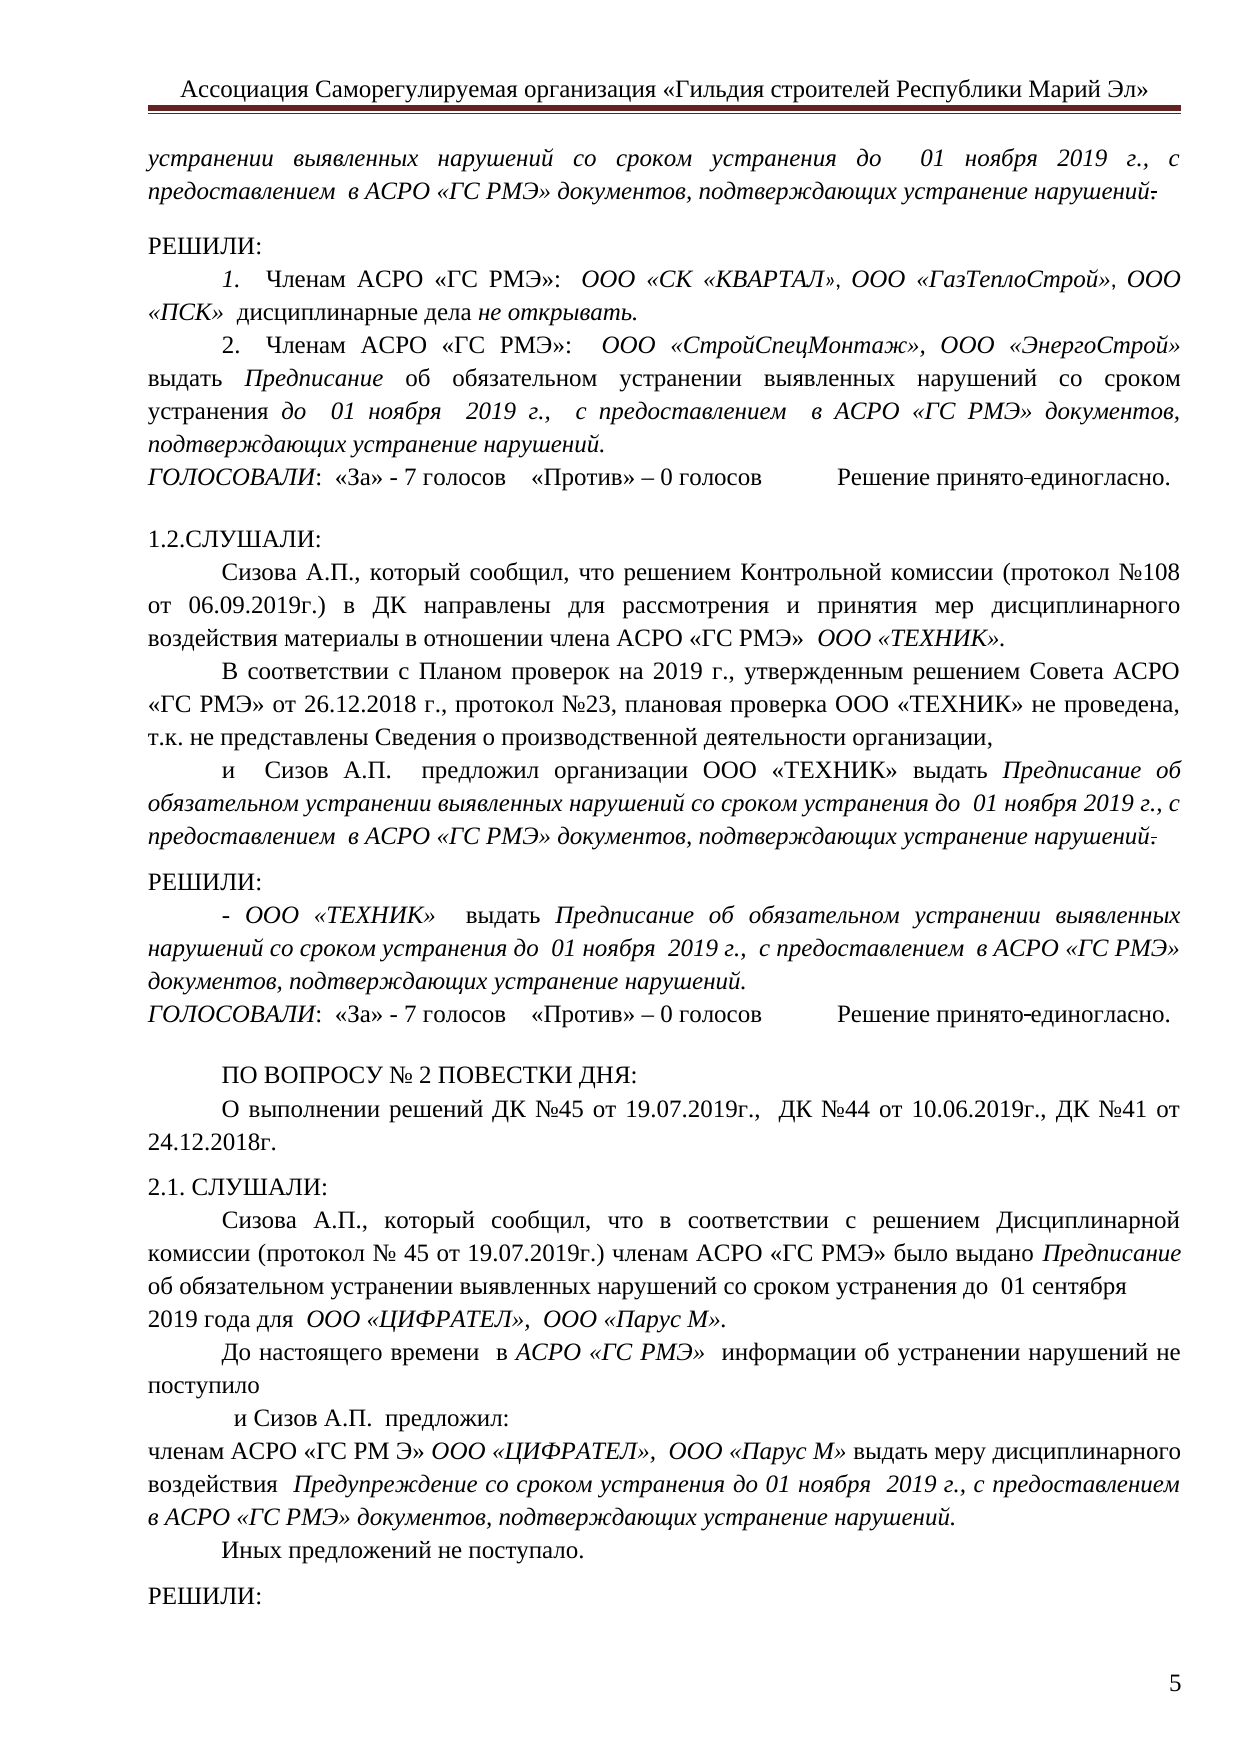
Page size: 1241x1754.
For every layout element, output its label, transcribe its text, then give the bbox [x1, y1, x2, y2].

text РЕШИЛИ: [148, 1581, 1181, 1610]
list Иных предложений не поступало. [148, 1535, 1181, 1564]
text РЕШИЛИ: [148, 231, 1181, 259]
text ПО ВОПРОСУ № 2 ПОВЕСТКИ ДНЯ: [148, 1061, 1181, 1089]
list Членам АСРО «ГС РМЭ»: ООО «СтройСпецМонтаж», ООО «ЭнергоСтрой» выдать Предписание об обязательном устранении выявленных нарушений со сроком устранения до 01 ноября 2019 г., с предоставлением в АСРО «ГС РМЭ» документов, подтверждающих устранение нарушений. [148, 330, 1181, 458]
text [148, 143, 1181, 204]
text Сизова А.П., который сообщил, что решением Контрольной комиссии (протокол №108 от 06.09.2019г.) в ДК направлены для рассмотрения и принятия мер дисциплинарного воздействия материалы в отношении члена АСРО «ГС РМЭ» ООО «ТЕХНИК». [148, 557, 1181, 652]
text и Сизов А.П. предложил организации ООО «ТЕХНИК» выдать Предписание об обязательном устранении выявленных нарушений со сроком устранения до 01 ноября 2019 г., с предоставлением в АСРО «ГС РМЭ» документов, подтверждающих устранение нарушений. [148, 755, 1181, 850]
text В соответствии с Планом проверок на 2019 г., утвержденным решением Совета АСРО «ГС РМЭ» от 26.12.2018 г., протокол №23, плановая проверка ООО «ТЕХНИК» не проведена, т.к. не представлены Сведения о производственной деятельности организации, [148, 656, 1181, 751]
list Членам АСРО «ГС РМЭ»: ООО «СК «КВАРТАЛ», ООО «ГазТеплоСтрой», ООО «ПСК» дисциплинарные дела не открывать. [148, 264, 1181, 326]
text РЕШИЛИ: [148, 867, 1181, 896]
text 1.2.СЛУШАЛИ: [148, 524, 1181, 553]
text 2.1. СЛУШАЛИ: [148, 1172, 1181, 1201]
text Сизова А.П., который сообщил, что в соответствии с решением Дисциплинарной комиссии (протокол № 45 от 19.07.2019г.) членам АСРО «ГС РМЭ» было выдано Предписание об обязательном устранении выявленных нарушений со сроком устранения до 01 сентября [148, 1205, 1181, 1300]
text членам АСРО «ГС РМ Э» ООО «ЦИФРАТЕЛ», ООО «Парус М» выдать меру дисциплинарного воздействия Предупреждение со сроком устранения до 01 ноября 2019 г., с предоставлением в АСРО «ГС РМЭ» документов, подтверждающих устранение нарушений. [148, 1436, 1181, 1531]
text - ООО «ТЕХНИК» выдать Предписание об обязательном устранении выявленных нарушений со сроком устранения до 01 ноября 2019 г., с предоставлением в АСРО «ГС РМЭ» документов, подтверждающих устранение нарушений. [148, 900, 1181, 994]
text О выполнении решений ДК №45 от 19.07.2019г., ДК №44 от 10.06.2019г., ДК №41 от 24.12.2018г. [148, 1094, 1181, 1155]
text и Сизов А.П. предложил: [148, 1403, 1181, 1432]
text ГОЛОСОВАЛИ: «За» - 7 голосов «Против» – 0 голосов Решение принято единогласно. [148, 999, 1181, 1028]
text ГОЛОСОВАЛИ: «За» - 7 голосов «Против» – 0 голосов Решение принято единогласно. [148, 462, 1181, 491]
text До настоящего времени в АСРО «ГС РМЭ» информации об устранении нарушений не поступило [148, 1337, 1181, 1399]
text 2019 года для ООО «ЦИФРАТЕЛ», ООО «Парус М». [148, 1304, 1181, 1333]
